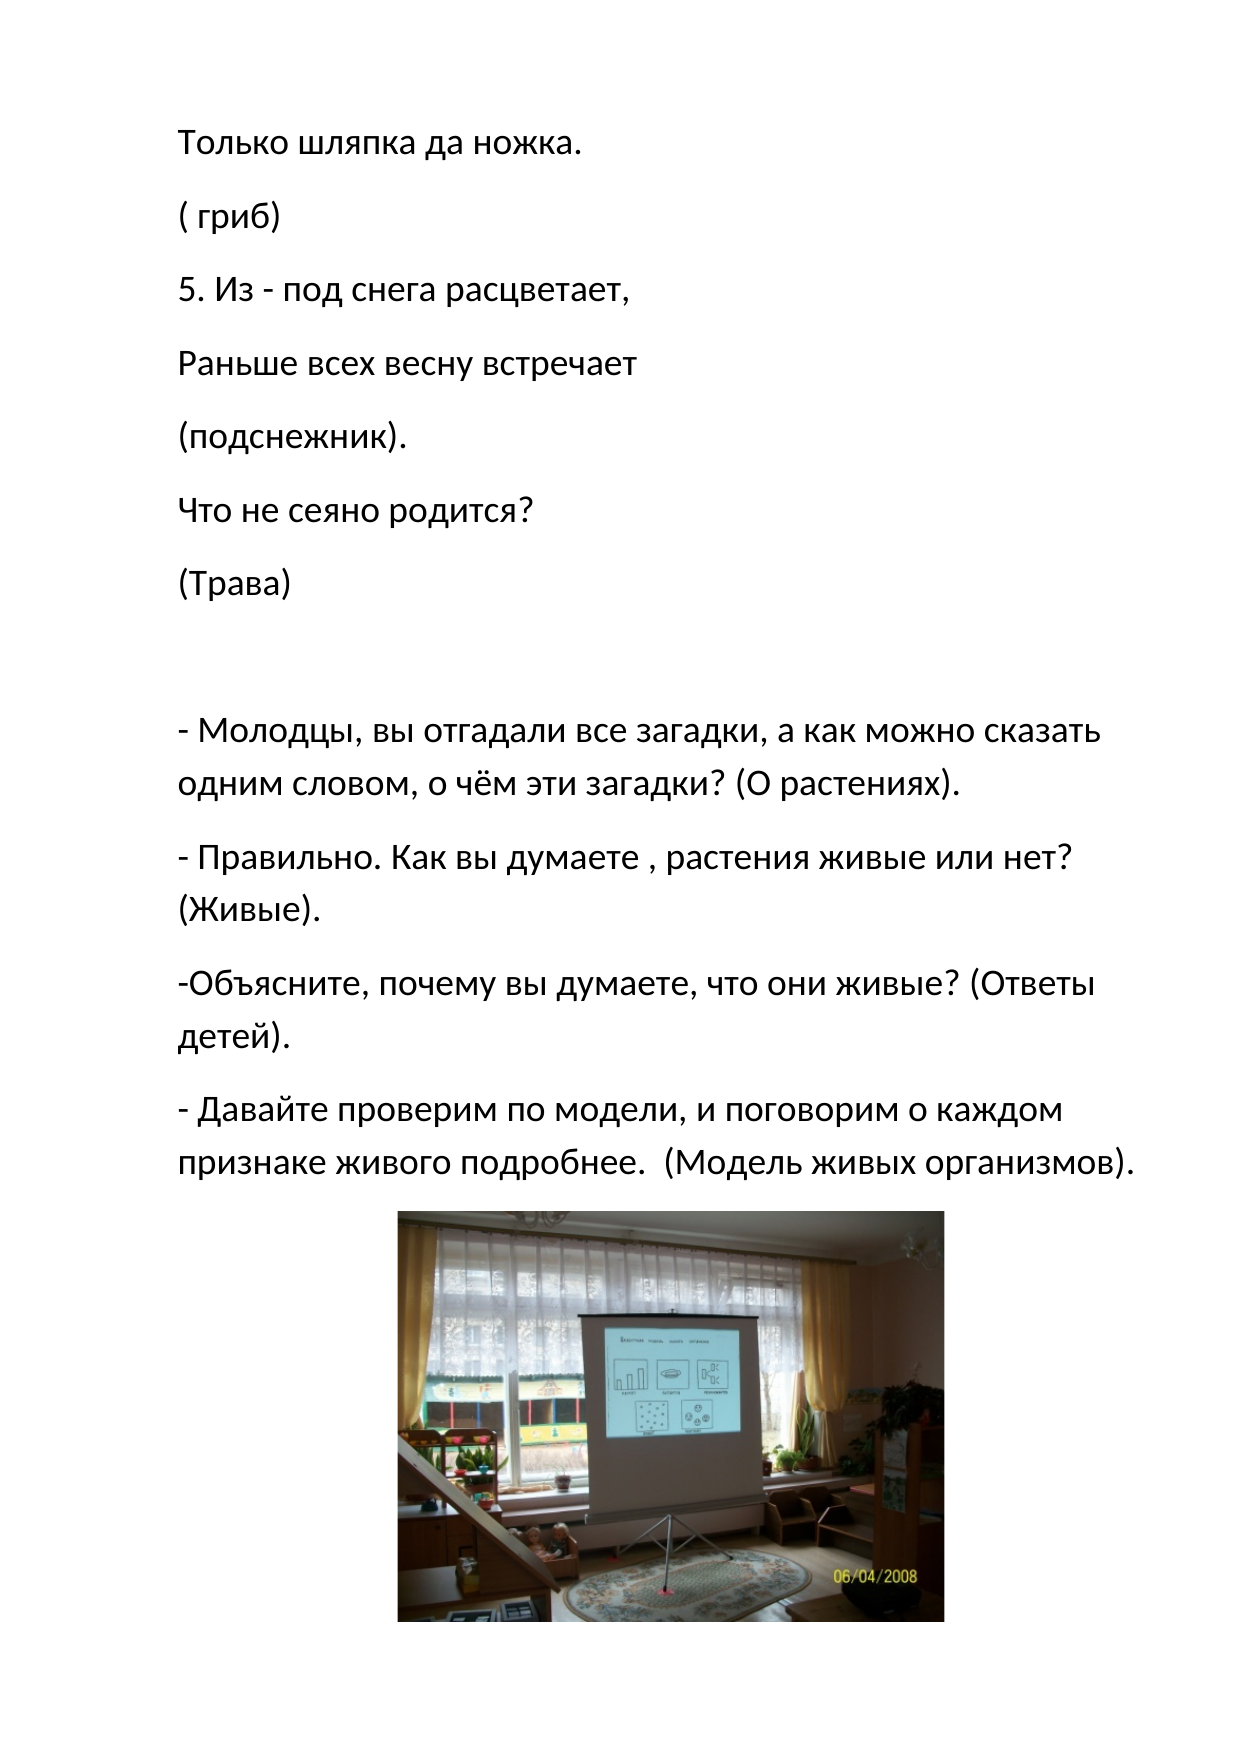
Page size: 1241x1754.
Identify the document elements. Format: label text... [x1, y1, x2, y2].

text (Трава) [177, 559, 1152, 605]
text 5. Из - под снега расцветает, [177, 265, 1152, 311]
text - Правильно. Как вы думаете , растения живые или нет? (Живые). [177, 833, 1152, 931]
text ( гриб) [177, 192, 1152, 237]
text (подснежник). [177, 412, 1152, 458]
text - Давайте проверим по модели, и поговорим о каждом признаке живого подробнее. (Модель живых организмов). [177, 1085, 1152, 1184]
text -Объясните, почему вы думаете, что они живые? (Ответы детей). [177, 959, 1152, 1057]
text Что не сеяно родится? [177, 486, 1152, 532]
text - Молодцы, вы отгадали все загадки, а как можно сказать одним словом, о чём эти загадки? (О растениях). [177, 706, 1152, 805]
picture [397, 1211, 945, 1622]
text Только шляпка да ножка. [177, 118, 1152, 164]
text Раньше всех весну встречает [177, 339, 1152, 384]
